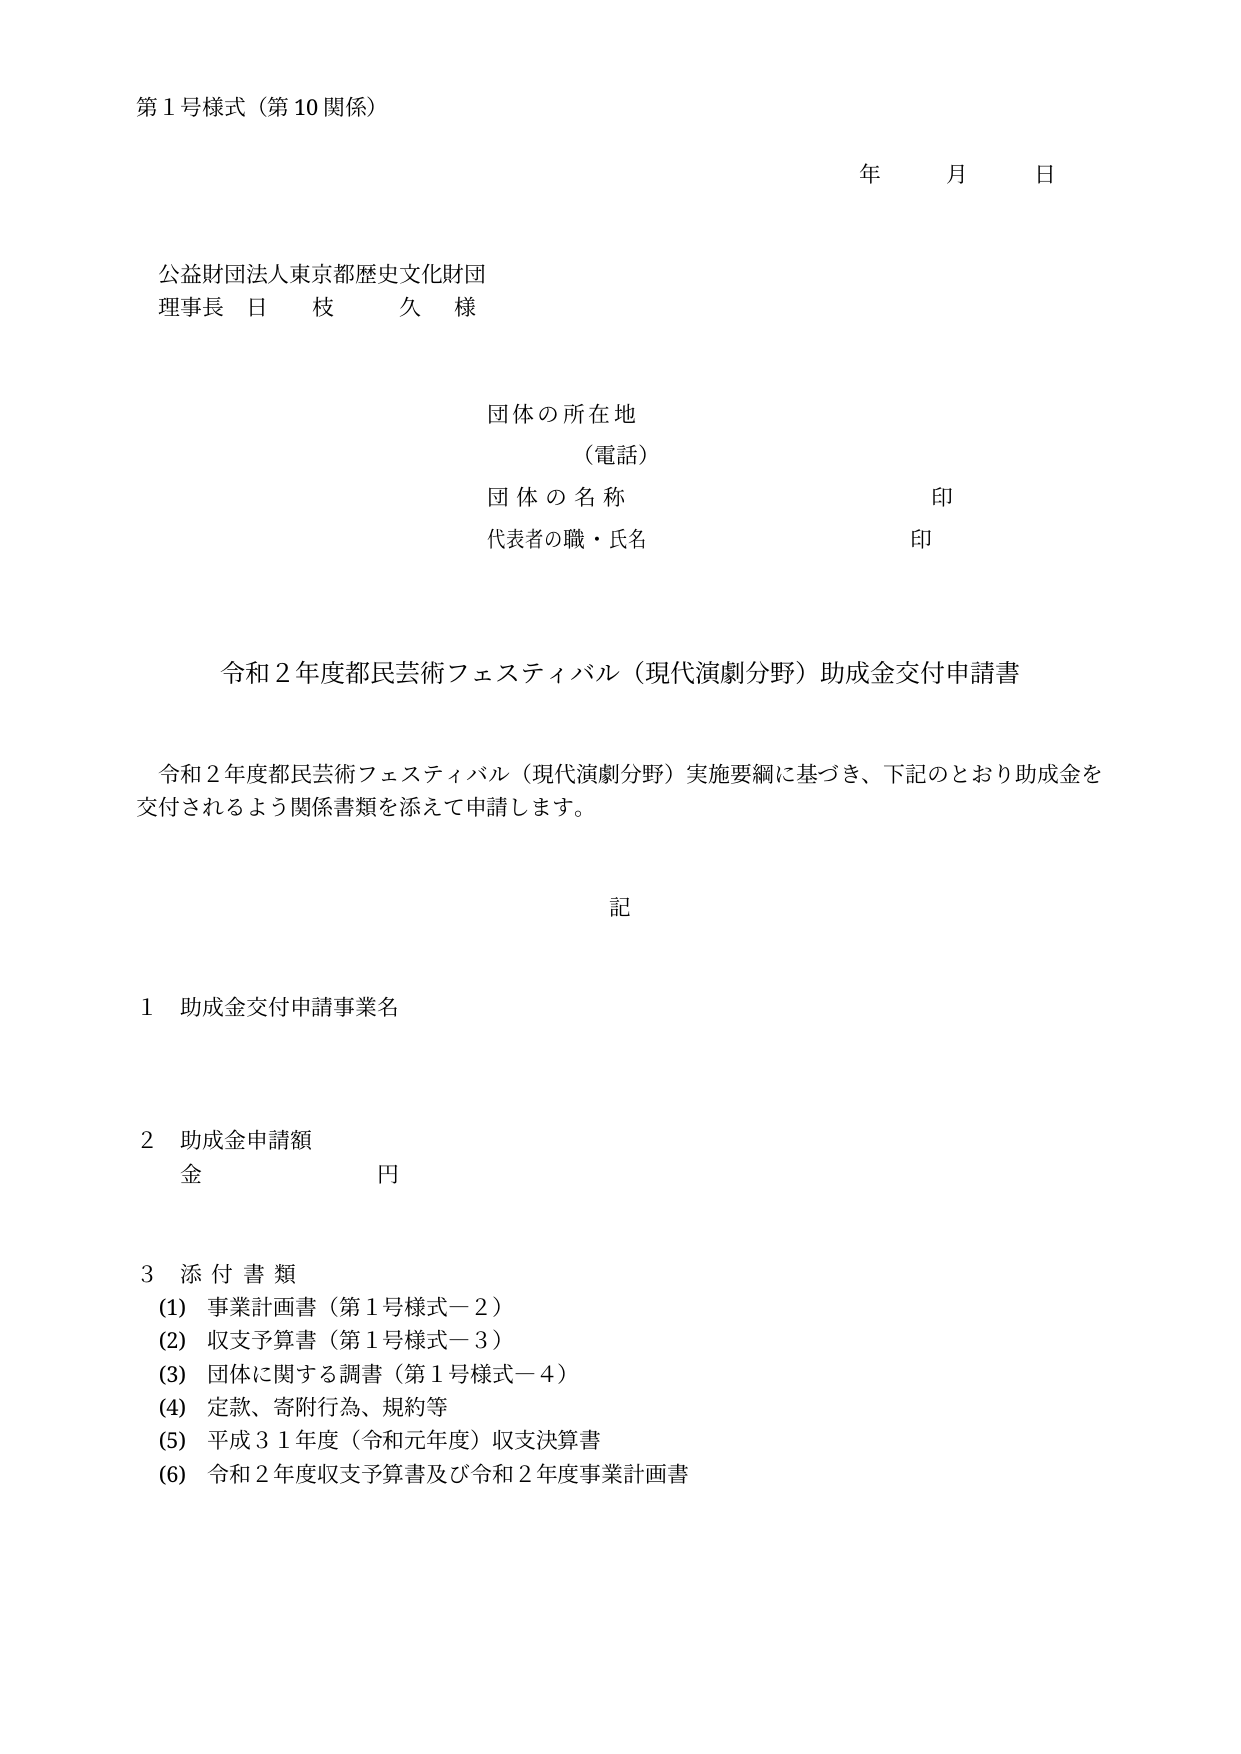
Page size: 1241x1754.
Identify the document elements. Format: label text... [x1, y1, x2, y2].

text (6) 令和２年度収支予算書及び令和２年度事業計画書 [137, 1455, 1104, 1489]
text ３ 添付書類 [137, 1255, 1104, 1289]
text (4) 定款、寄附行為、規約等 [137, 1389, 1104, 1422]
text 金 円 [137, 1155, 1104, 1189]
text 第１号様式（第10関係） [136, 89, 1104, 122]
text ２ 助成金申請額 [137, 1122, 1104, 1155]
text (2) 収支予算書（第１号様式―３） [137, 1322, 1128, 1355]
text 令和２年度都民芸術フェスティバル（現代演劇分野）実施要綱に基づき、下記のとおり助成金を交付されるよう関係書類を添えて申請します。 [137, 755, 1104, 822]
text (3) 団体に関する調書（第１号様式―４） [137, 1355, 1104, 1389]
text (1) 事業計画書（第１号様式―２） [137, 1289, 1128, 1322]
text 理事長 日 枝 久 様 [136, 289, 1104, 322]
text (5) 平成３１年度（令和元年度）収支決算書 [137, 1422, 1104, 1455]
text 記 [137, 889, 1104, 922]
text 年 月 日 [136, 155, 1104, 189]
text 公益財団法人東京都歴史文化財団 [136, 255, 1104, 289]
text 団体の名称 印 [487, 472, 1104, 514]
text （電話） [573, 430, 1104, 472]
text 令和２年度都民芸術フェスティバル（現代演劇分野）助成金交付申請書 [136, 655, 1104, 689]
text １ 助成金交付申請事業名 [137, 989, 1104, 1022]
text 代表者の職・氏名 印 [487, 514, 1104, 555]
text 団体の所在地 [487, 389, 1104, 430]
